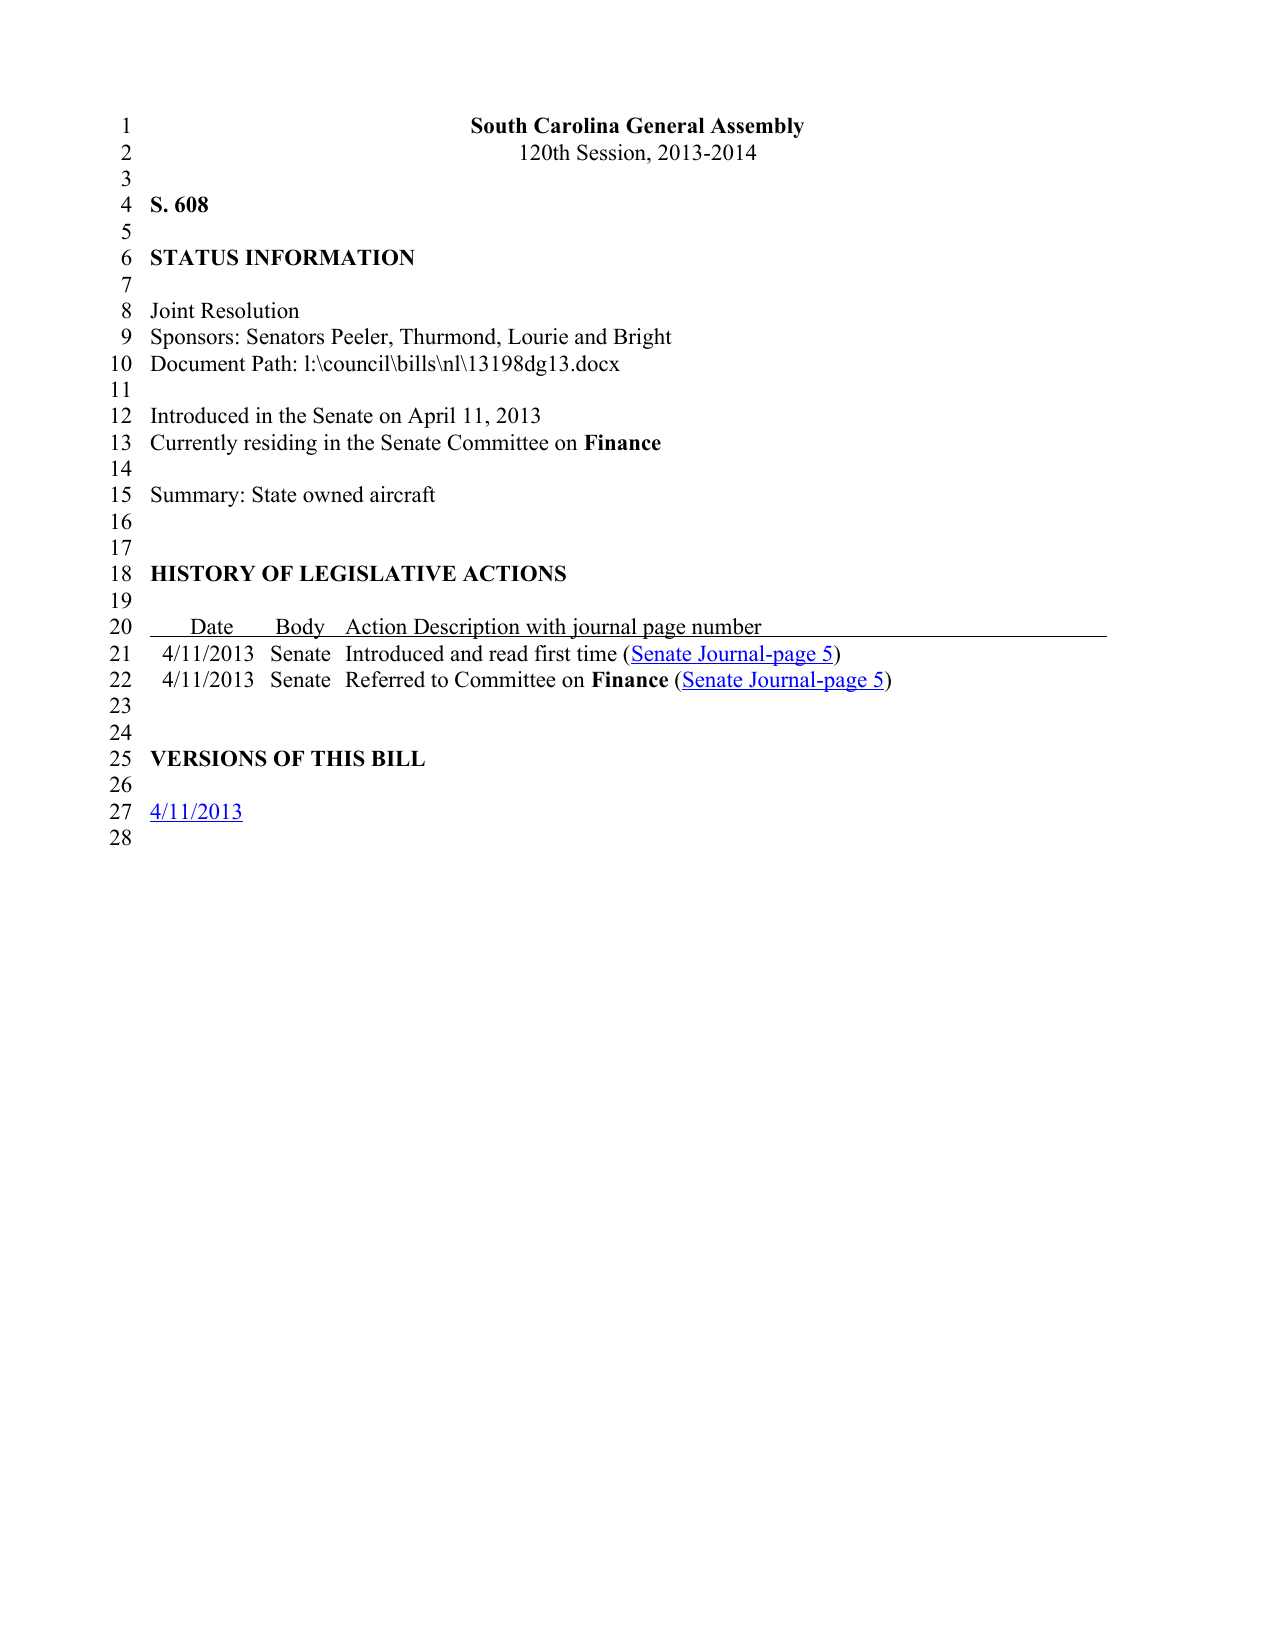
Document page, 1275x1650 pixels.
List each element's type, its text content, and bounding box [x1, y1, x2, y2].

text Introduced in the Senate on April 11, 2013 [150, 402, 1125, 429]
text 4/11/2013 Senate Introduced and read first time (Senate Journal-page 5) [150, 639, 1125, 666]
text Joint Resolution [150, 297, 1125, 323]
text VERSIONS OF THIS BILL [150, 745, 1125, 771]
text S. 608 [150, 192, 1125, 218]
text South Carolina General Assembly [150, 112, 1125, 139]
text 4/11/2013 Senate Referred to Committee on Finance (Senate Journal-page 5) [150, 666, 1125, 692]
text Date Body Action Description with journal page number [150, 613, 1125, 639]
text STATUS INFORMATION [150, 244, 1125, 271]
text Summary: State owned aircraft [150, 481, 1125, 508]
text 4/11/2013 [150, 798, 1125, 824]
text Sponsors: Senators Peeler, Thurmond, Lourie and Bright [150, 323, 1125, 350]
text Document Path: l:\council\bills\nl\13198dg13.docx [150, 350, 1125, 376]
text 120th Session, 2013-2014 [150, 139, 1125, 165]
text Currently residing in the Senate Committee on Finance [150, 429, 1125, 455]
text HISTORY OF LEGISLATIVE ACTIONS [150, 561, 1125, 587]
